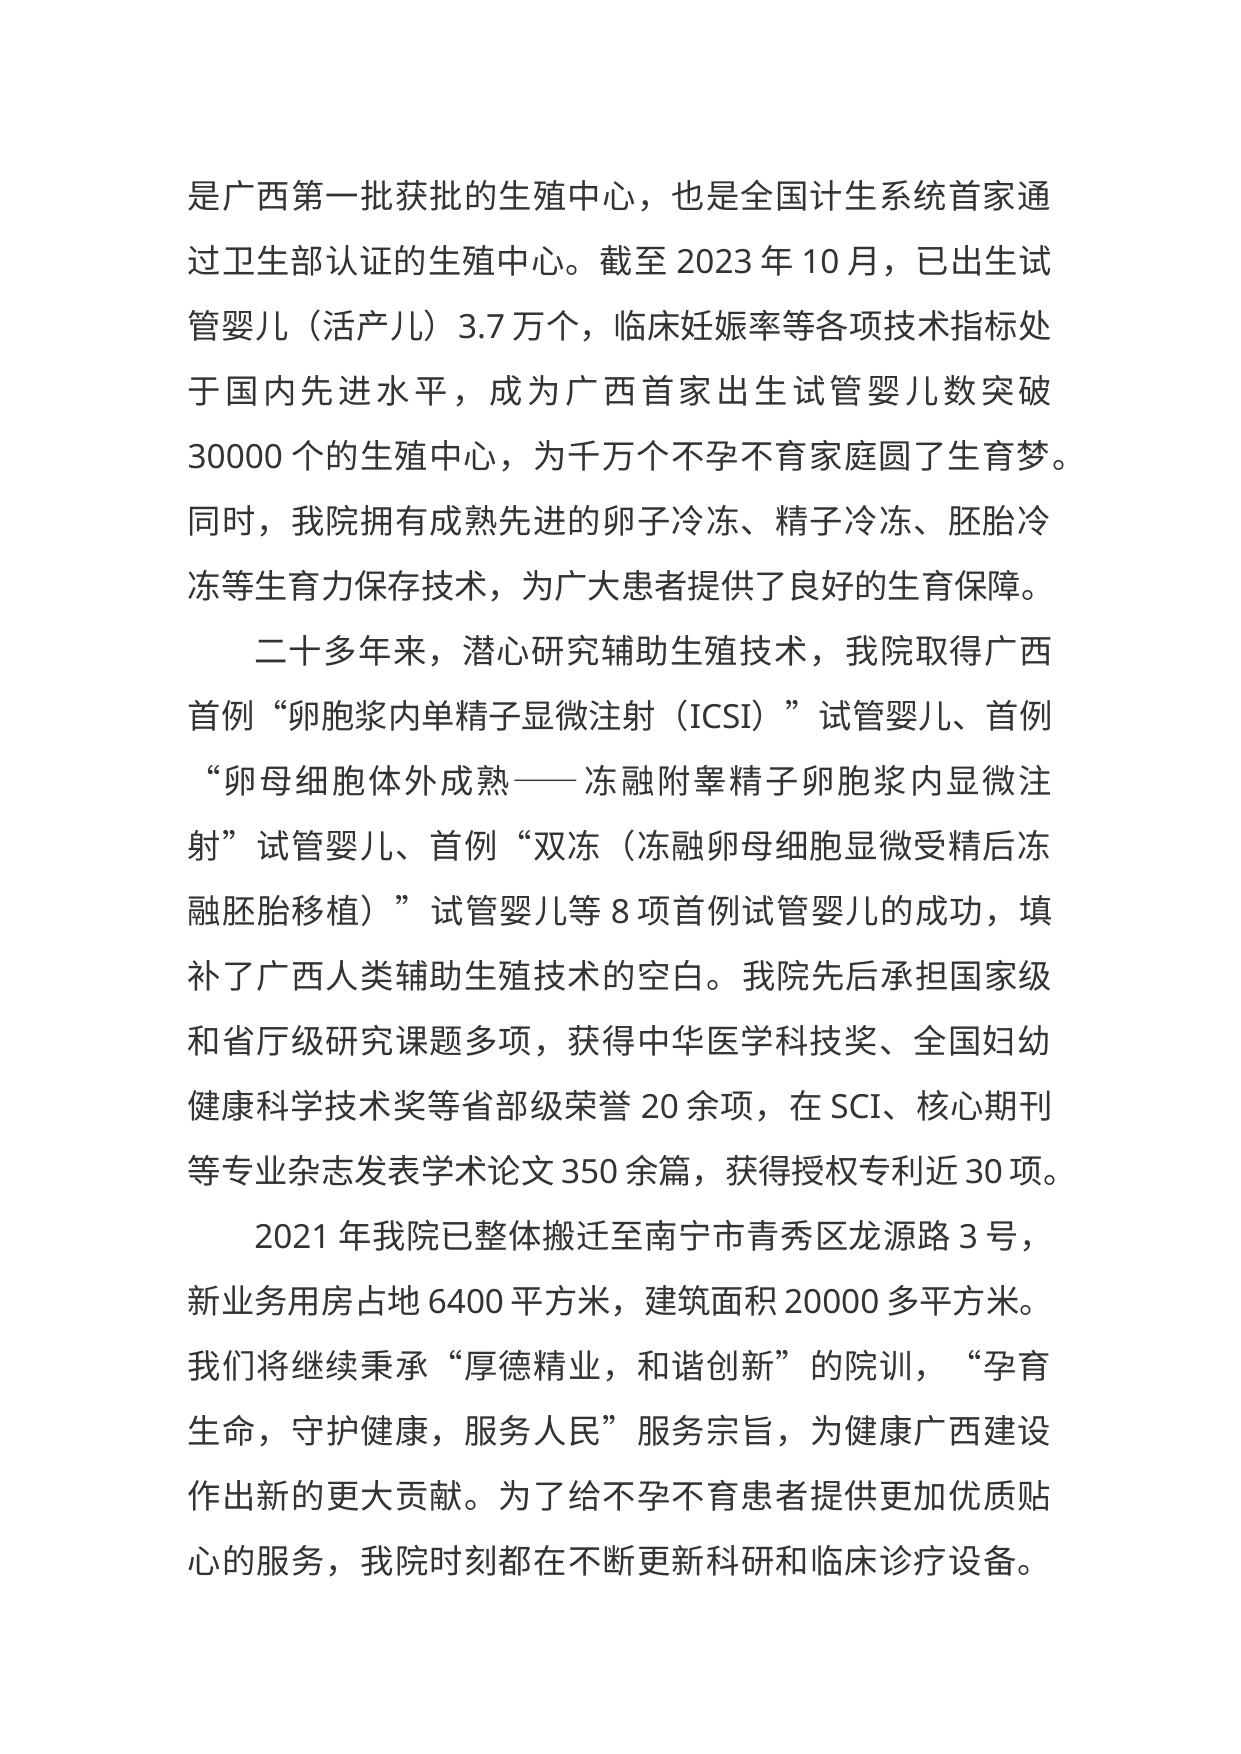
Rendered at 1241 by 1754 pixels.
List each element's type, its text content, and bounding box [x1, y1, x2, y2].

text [187, 1202, 1053, 1592]
text 二十多年来，潜心研究辅助生殖技术，我院取得广西首例“卵胞浆内单精子显微注射（ICSI）”试管婴儿、首例“卵母细胞体外成熟——冻融附睾精子卵胞浆内显微注射”试管婴儿、首例“双冻（冻融卵母细胞显微受精后冻融胚胎移植）”试管婴儿等8项首例试管婴儿的成功，填补了广西人类辅助生殖技术的空白。我院先后承担国家级和省厅级研究课题多项，获得中华医学科技奖、全国妇幼健康科学技术奖等省部级荣誉20余项，在SCI、核心期刊等专业杂志发表学术论文350余篇，获得授权专利近30项。 [187, 617, 1053, 1202]
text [187, 162, 1053, 617]
